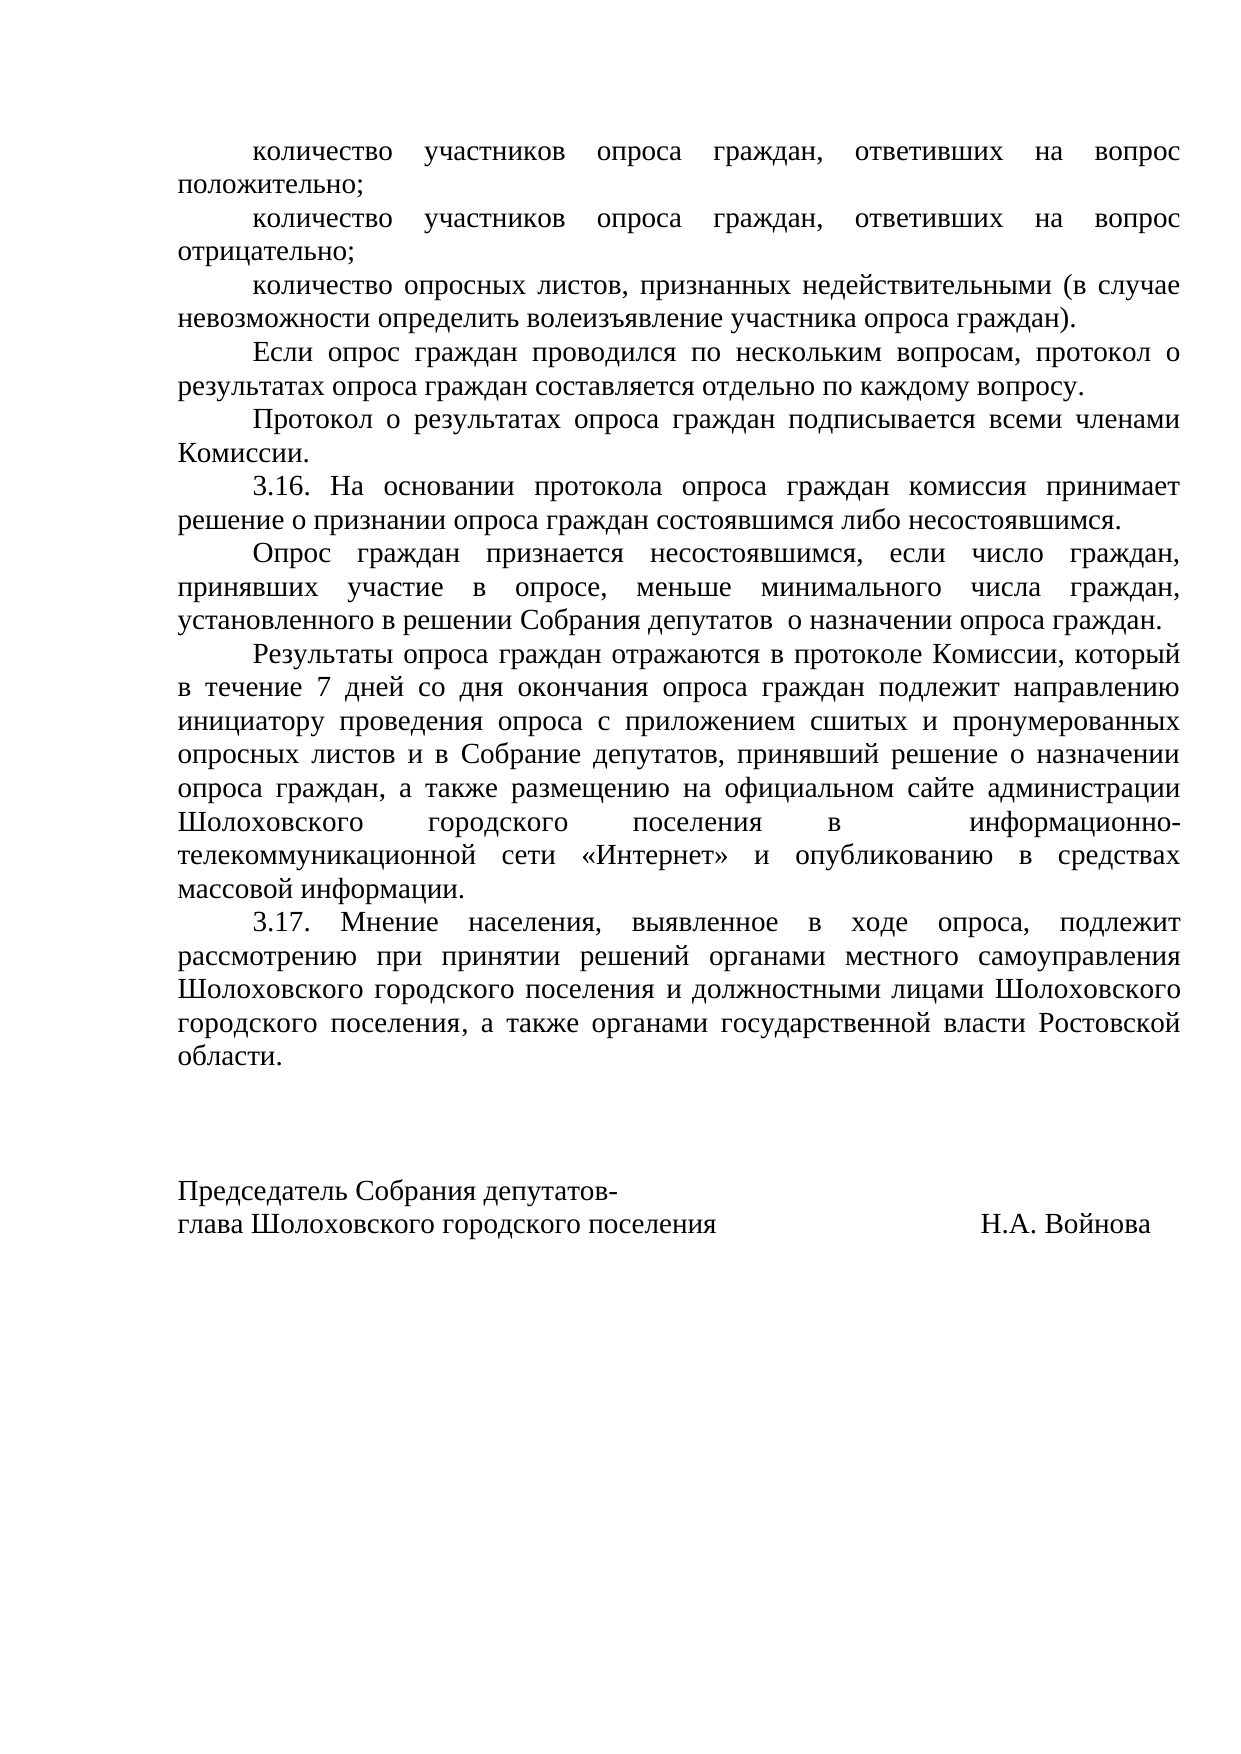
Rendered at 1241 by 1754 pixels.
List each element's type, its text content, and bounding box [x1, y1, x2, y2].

text Если опрос граждан проводился по нескольким вопросам, протокол о результатах опроса граждан составляется отдельно по каждому вопросу. [177, 334, 1181, 401]
text глава Шолоховского городского поселения Н.А. Войнова [177, 1206, 1200, 1240]
text количество участников опроса граждан, ответивших на вопрос положительно; [177, 133, 1181, 200]
text Результаты опроса граждан отражаются в протоколе Комиссии, который в течение 7 дней со дня окончания опроса граждан подлежит направлению инициатору проведения опроса с приложением сшитых и пронумерованных опросных листов и в Собрание депутатов, принявший решение о назначении опроса граждан, а также размещению на официальном сайте администрации Шолоховского городского поселения в информационно-телекоммуникационной сети «Интернет» и опубликованию в средствах массовой информации. [177, 636, 1181, 904]
text Протокол о результатах опроса граждан подписывается всеми членами Комиссии. [177, 401, 1181, 468]
text Опрос граждан признается несостоявшимся, если число граждан, принявших участие в опросе, меньше минимального числа граждан, установленного в решении Собрания депутатов о назначении опроса граждан. [177, 535, 1181, 636]
text количество участников опроса граждан, ответивших на вопрос отрицательно; [177, 200, 1181, 267]
text Председатель Собрания депутатов- [177, 1173, 1200, 1206]
text 3.17. Мнение населения, выявленное в ходе опроса, подлежит рассмотрению при принятии решений органами местного самоуправления Шолоховского городского поселения и должностными лицами Шолоховского городского поселения, а также органами государственной власти Ростовской области. [177, 904, 1181, 1072]
text 3.16. На основании протокола опроса граждан комиссия принимает решение о признании опроса граждан состоявшимся либо несостоявшимся. [177, 468, 1181, 535]
text количество опросных листов, признанных недействительными (в случае невозможности определить волеизъявление участника опроса граждан). [177, 267, 1181, 334]
